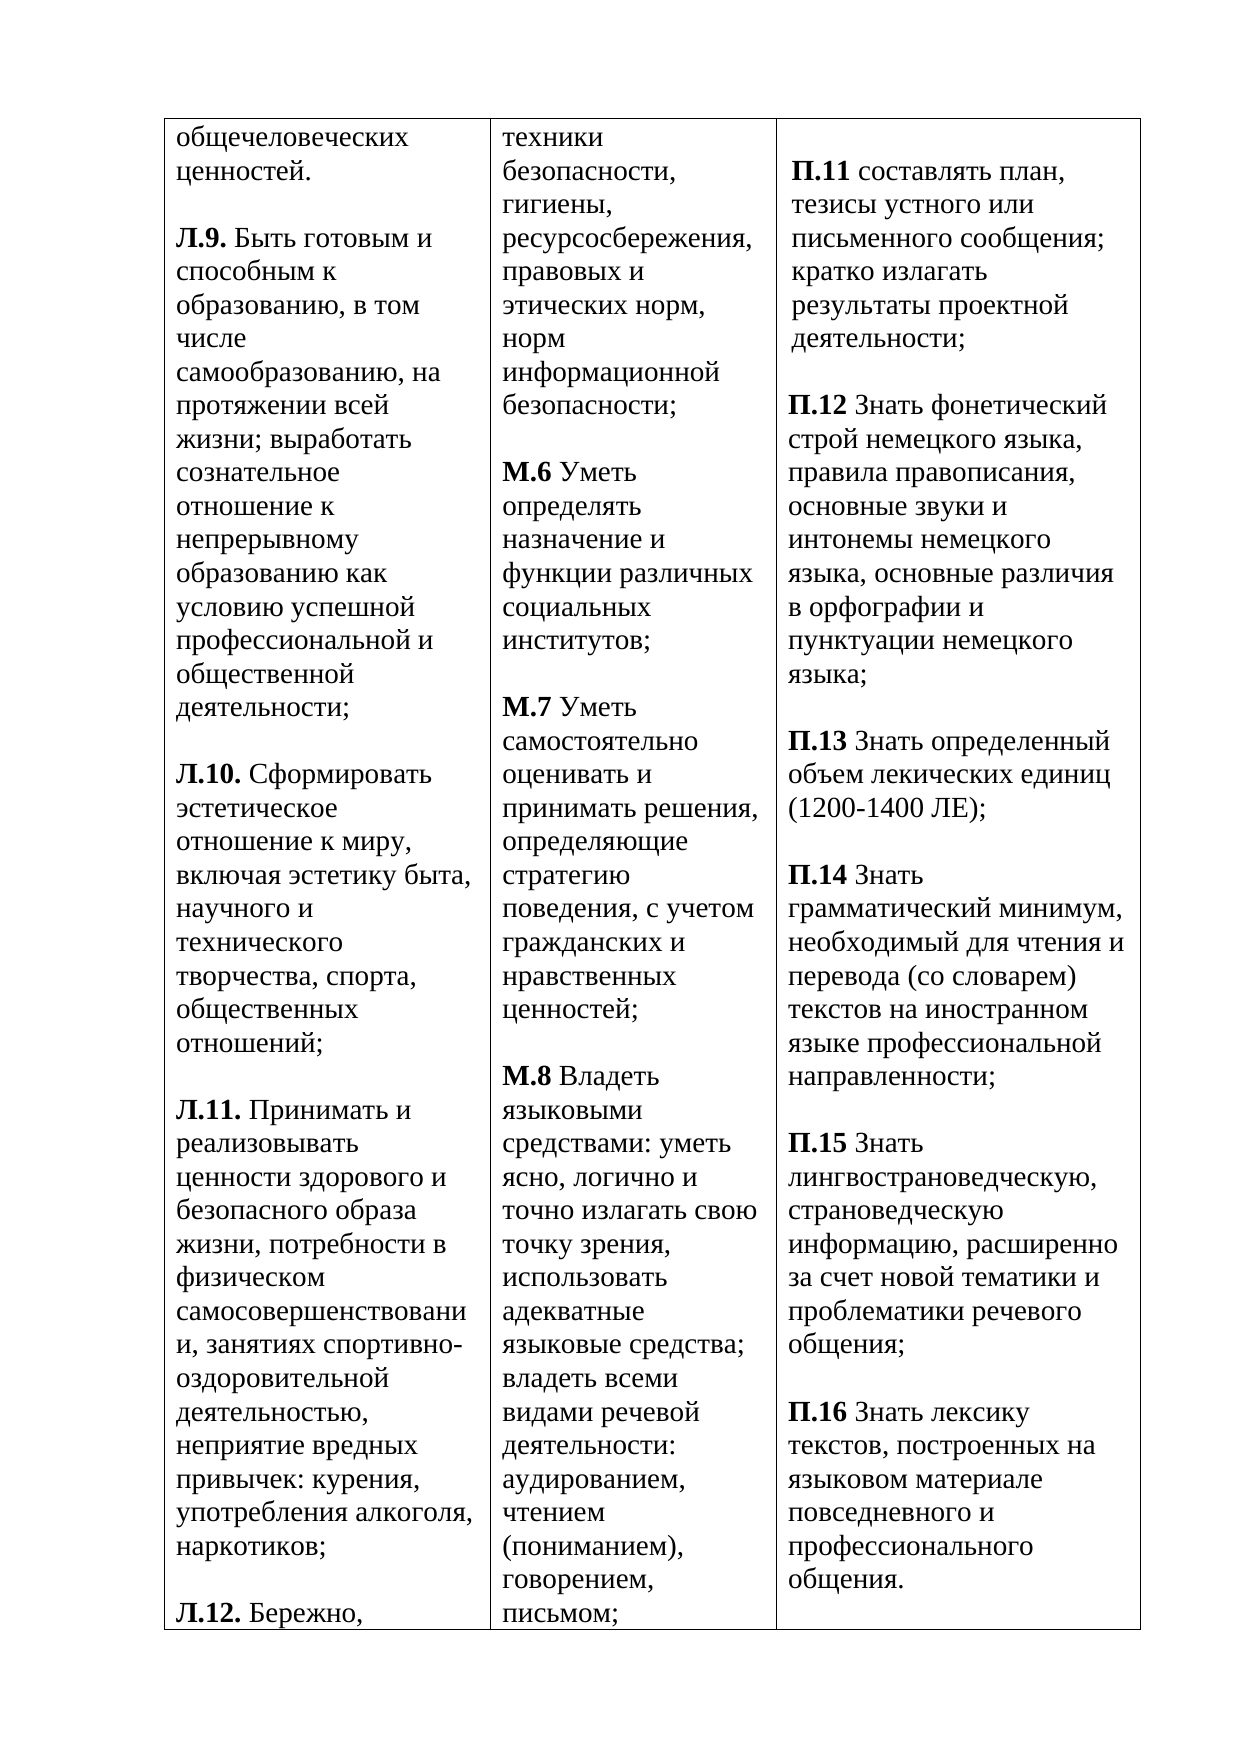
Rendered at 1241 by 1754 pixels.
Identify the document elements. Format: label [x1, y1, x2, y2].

table_cell [491, 119, 776, 1628]
table_cell [777, 119, 1140, 1628]
table_cell [165, 119, 490, 1628]
